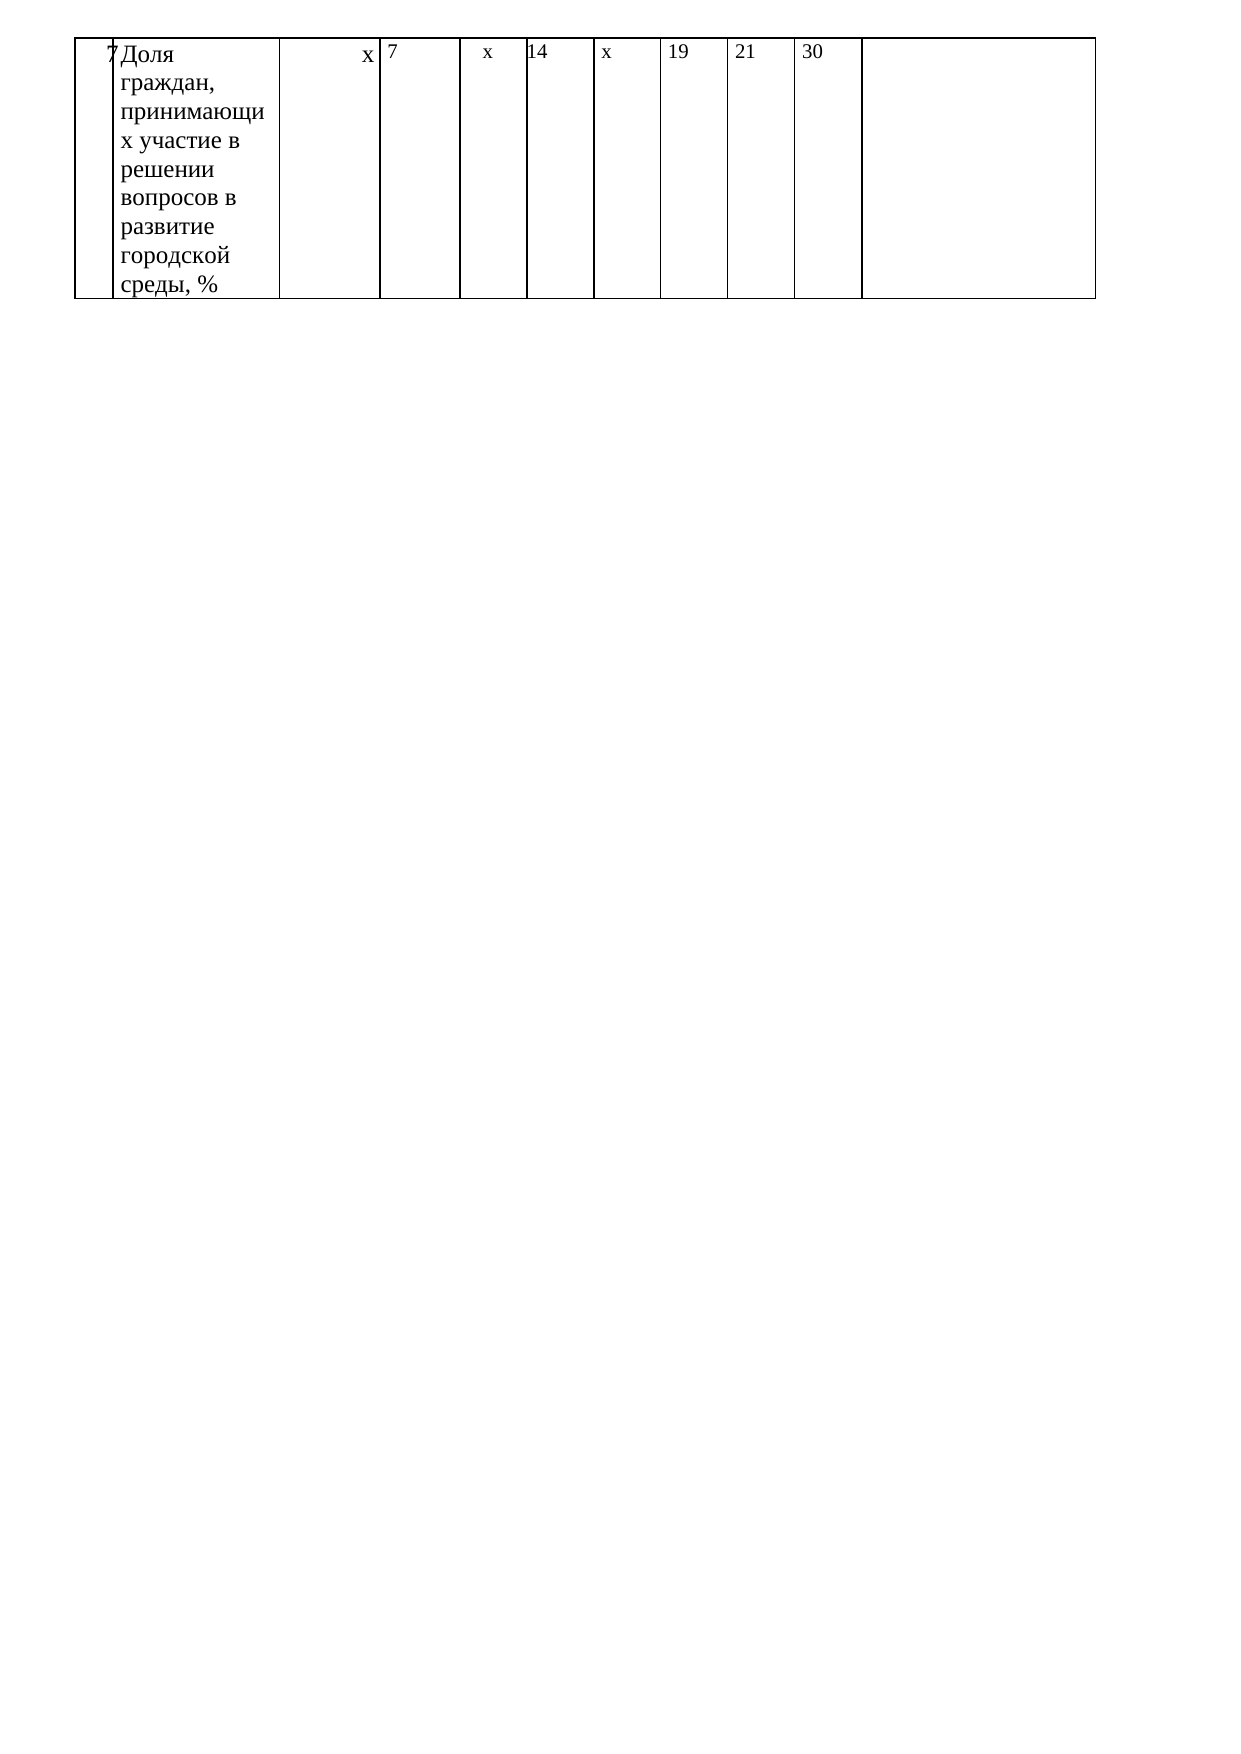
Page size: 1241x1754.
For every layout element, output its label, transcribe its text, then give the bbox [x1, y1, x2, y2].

table_cell 7 [76, 39, 112, 297]
table_cell х [595, 39, 660, 297]
table_cell Доля граждан, принимающих участие в решении вопросов в развитие городской среды, % [114, 39, 279, 297]
table_cell 7 [381, 39, 459, 297]
table_cell 30 [795, 39, 861, 297]
table_cell х [461, 39, 526, 297]
table_cell [863, 39, 1095, 297]
table_cell 14 [528, 39, 593, 297]
table_cell х [280, 39, 379, 297]
table_cell 19 [661, 39, 727, 297]
table_cell 21 [728, 39, 794, 297]
